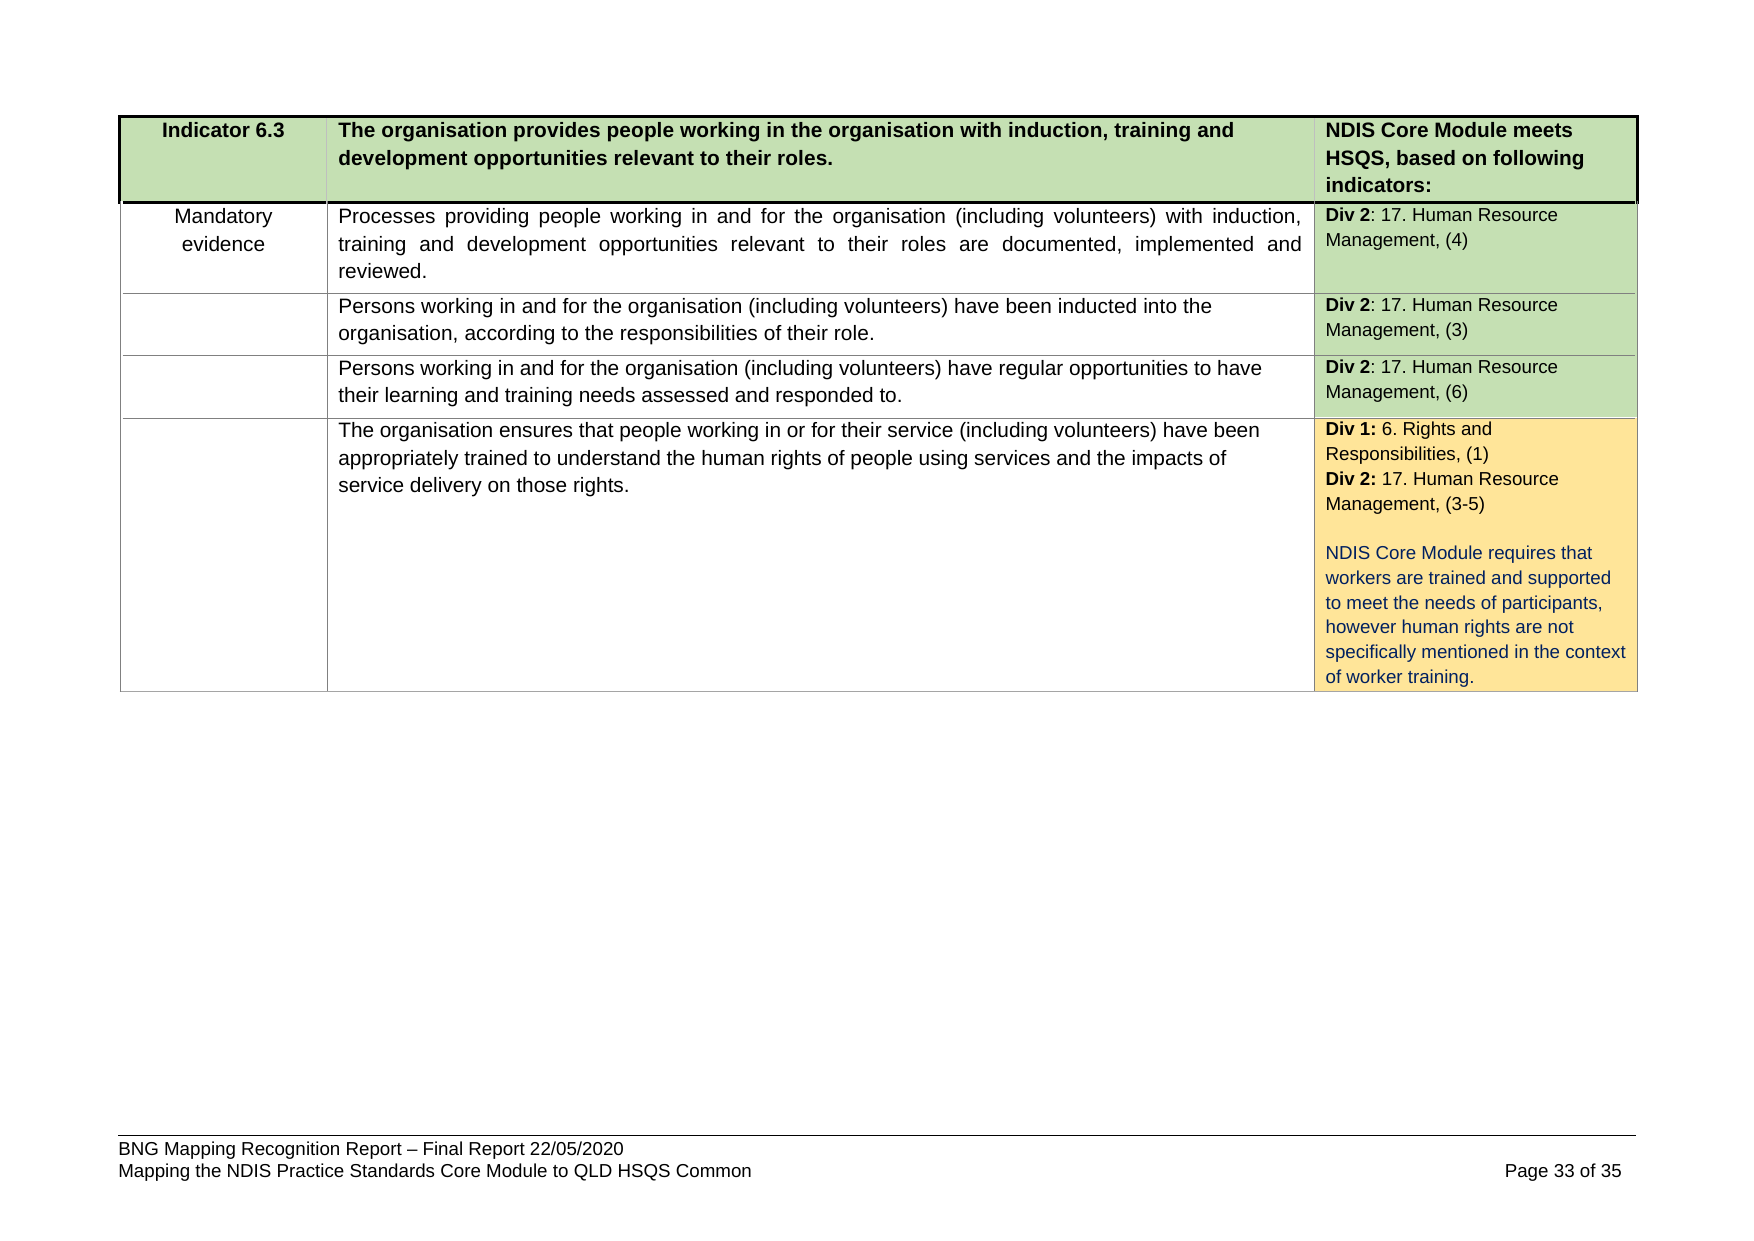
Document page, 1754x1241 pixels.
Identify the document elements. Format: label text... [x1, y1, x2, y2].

table_cell Mandatory evidence [121, 201, 327, 293]
table_cell The organisation ensures that people working in or for their service (including volunteers) have been appropriately trained to understand the human rights of people using services and the impacts of service delivery on those rights. [328, 419, 1314, 691]
table_cell Div 1: 6. Rights and Responsibilities, (1) Div 2: 17. Human Resource Management, (3-5) NDIS Core Module requires that workers are trained and supported to meet the needs of participants, however human rights are not specifically mentioned in the context of worker training. [1315, 418, 1637, 691]
table_cell Div 2: 17. Human Resource Management, (3) [1315, 293, 1637, 355]
table_cell [121, 293, 327, 355]
table_cell Persons working in and for the organisation (including volunteers) have regular opportunities to have their learning and training needs assessed and responded to. [328, 356, 1314, 417]
table_cell Indicator 6.3 [121, 118, 326, 201]
table_cell Persons working in and for the organisation (including volunteers) have been inducted into the organisation, according to the responsibilities of their role. [328, 294, 1314, 355]
table_cell The organisation provides people working in the organisation with induction, training and development opportunities relevant to their roles. [327, 118, 1314, 201]
table_cell Div 2: 17. Human Resource Management, (6) [1315, 355, 1637, 417]
table_cell [121, 355, 327, 417]
table_cell [121, 418, 327, 691]
table_cell Div 2: 17. Human Resource Management, (4) [1315, 201, 1637, 293]
table_cell Processes providing people working in and for the organisation (including volunteers) with induction, training and development opportunities relevant to their roles are documented, implemented and reviewed. [328, 204, 1314, 293]
table_cell NDIS Core Module meets HSQS, based on following indicators: [1315, 118, 1636, 201]
